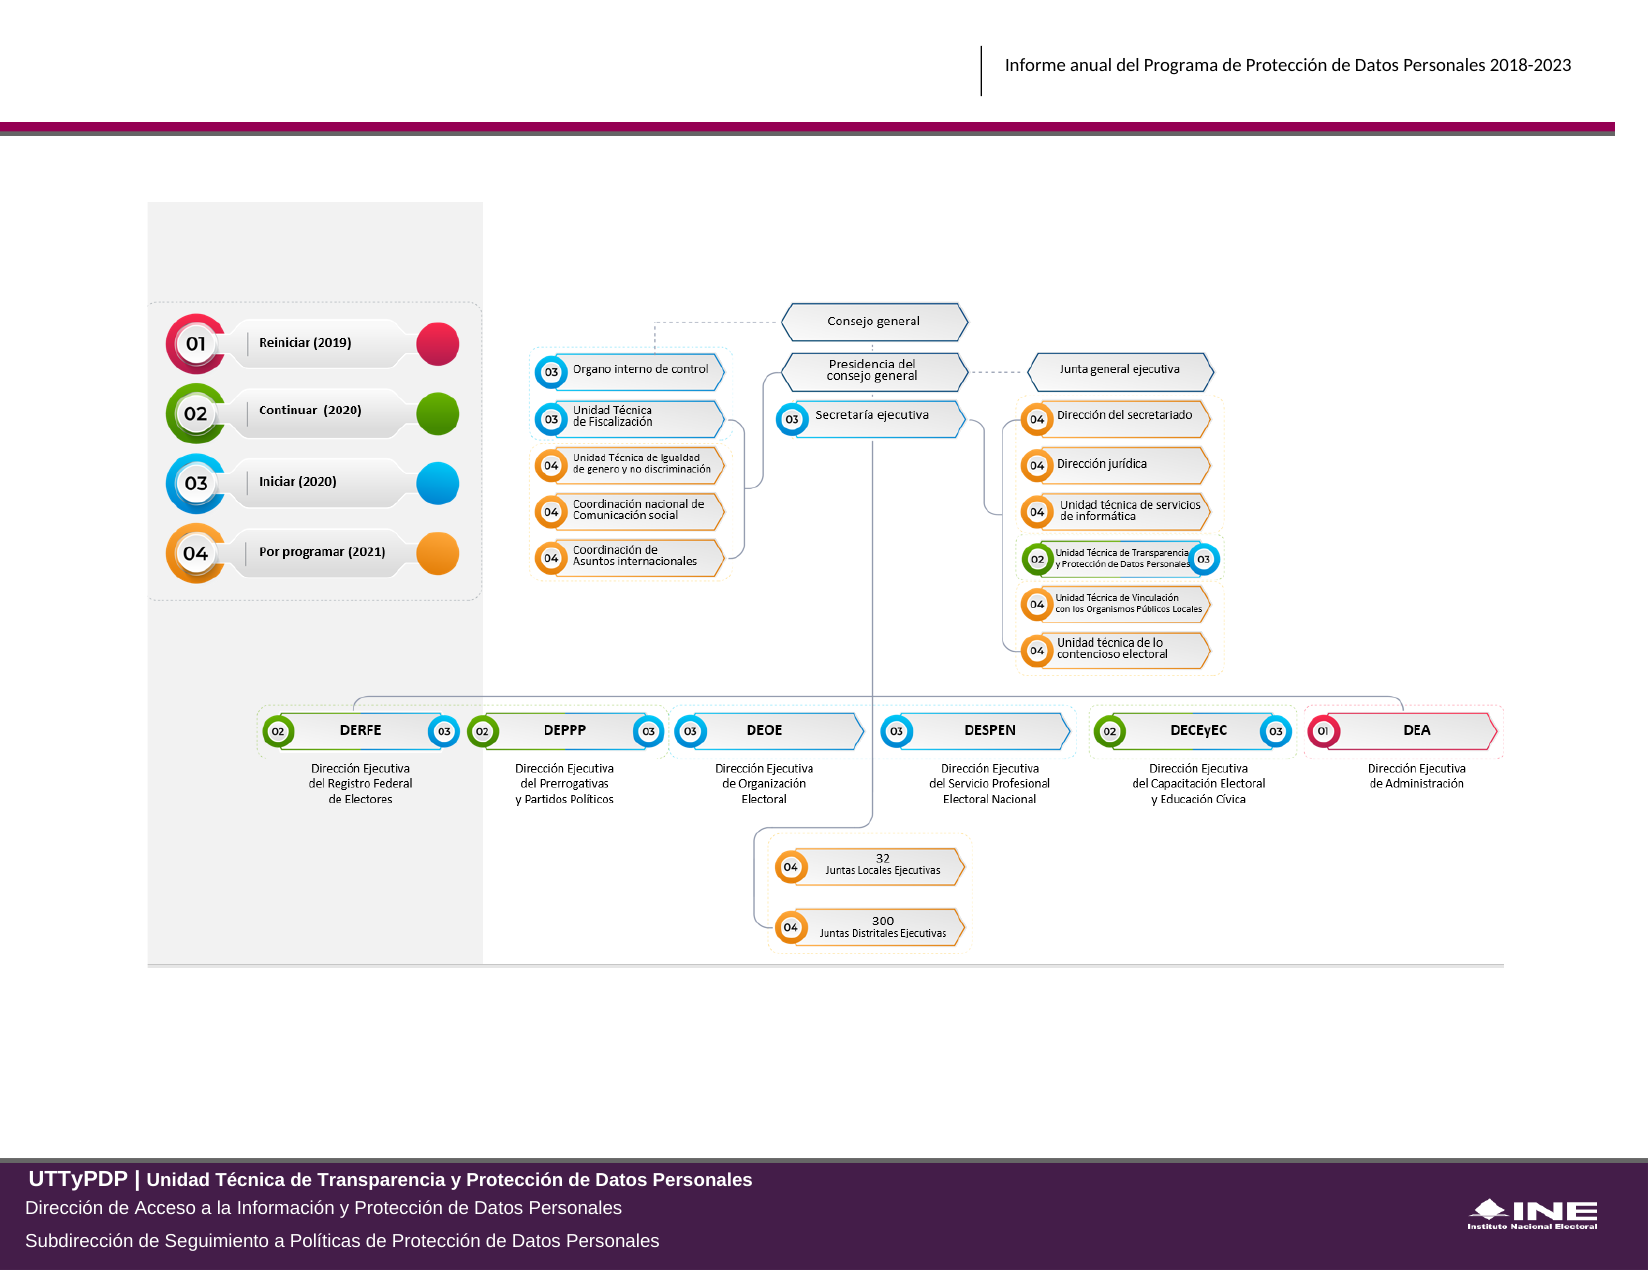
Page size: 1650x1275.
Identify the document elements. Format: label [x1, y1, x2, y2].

picture [147, 202, 1504, 968]
picture [0, 122, 1615, 136]
picture [0, 1158, 1648, 1270]
